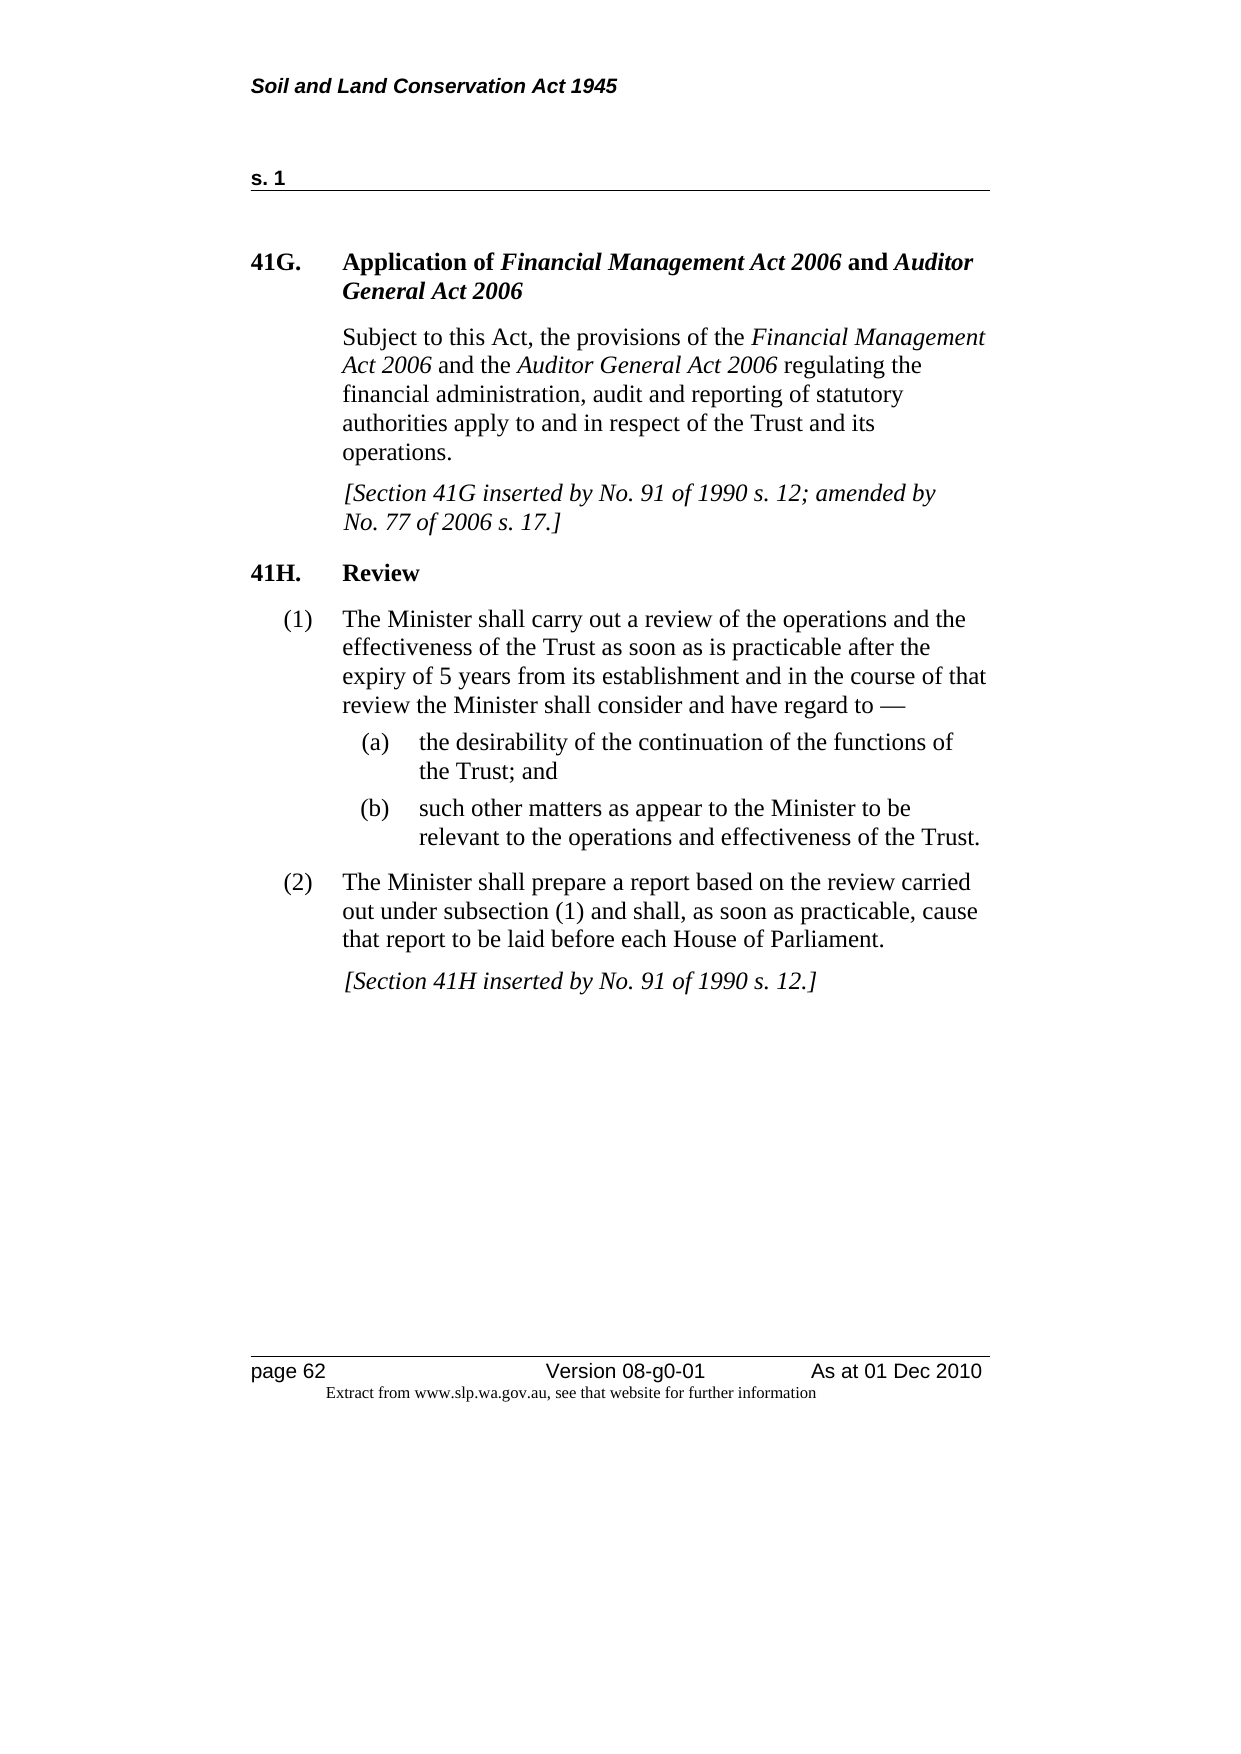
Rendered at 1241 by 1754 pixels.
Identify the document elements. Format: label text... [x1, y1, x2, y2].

subtitle 41G. Application of Financial Management Act 2006 and Auditor General Act 2006 [251, 247, 990, 305]
text [Section 41G inserted by No. 91 of 1990 s. 12; amended by No. 77 of 2006 s. 17.] [251, 478, 990, 535]
text (1) The Minister shall carry out a review of the operations and the effectiveness of the Trust as soon as is practicable after the expiry of 5 years from its establishment and in the course of that review the Minister shall consider and have regard to — [251, 604, 990, 719]
text (b) such other matters as appear to the Minister to be relevant to the operations and effectiveness of the Trust. [251, 793, 990, 850]
text (2) The Minister shall prepare a report based on the review carried out under subsection (1) and shall, as soon as practicable, cause that report to be laid before each House of Parliament. [251, 867, 990, 953]
subtitle 41H. Review [251, 558, 990, 587]
text (a) the desirability of the continuation of the functions of the Trust; and [251, 727, 990, 784]
text [Section 41H inserted by No. 91 of 1990 s. 12.] [251, 966, 990, 994]
text Subject to this Act, the provisions of the Financial Management Act 2006 and the Auditor General Act 2006 regulating the financial administration, audit and reporting of statutory authorities apply to and in respect of the Trust and its operations. [251, 322, 990, 465]
